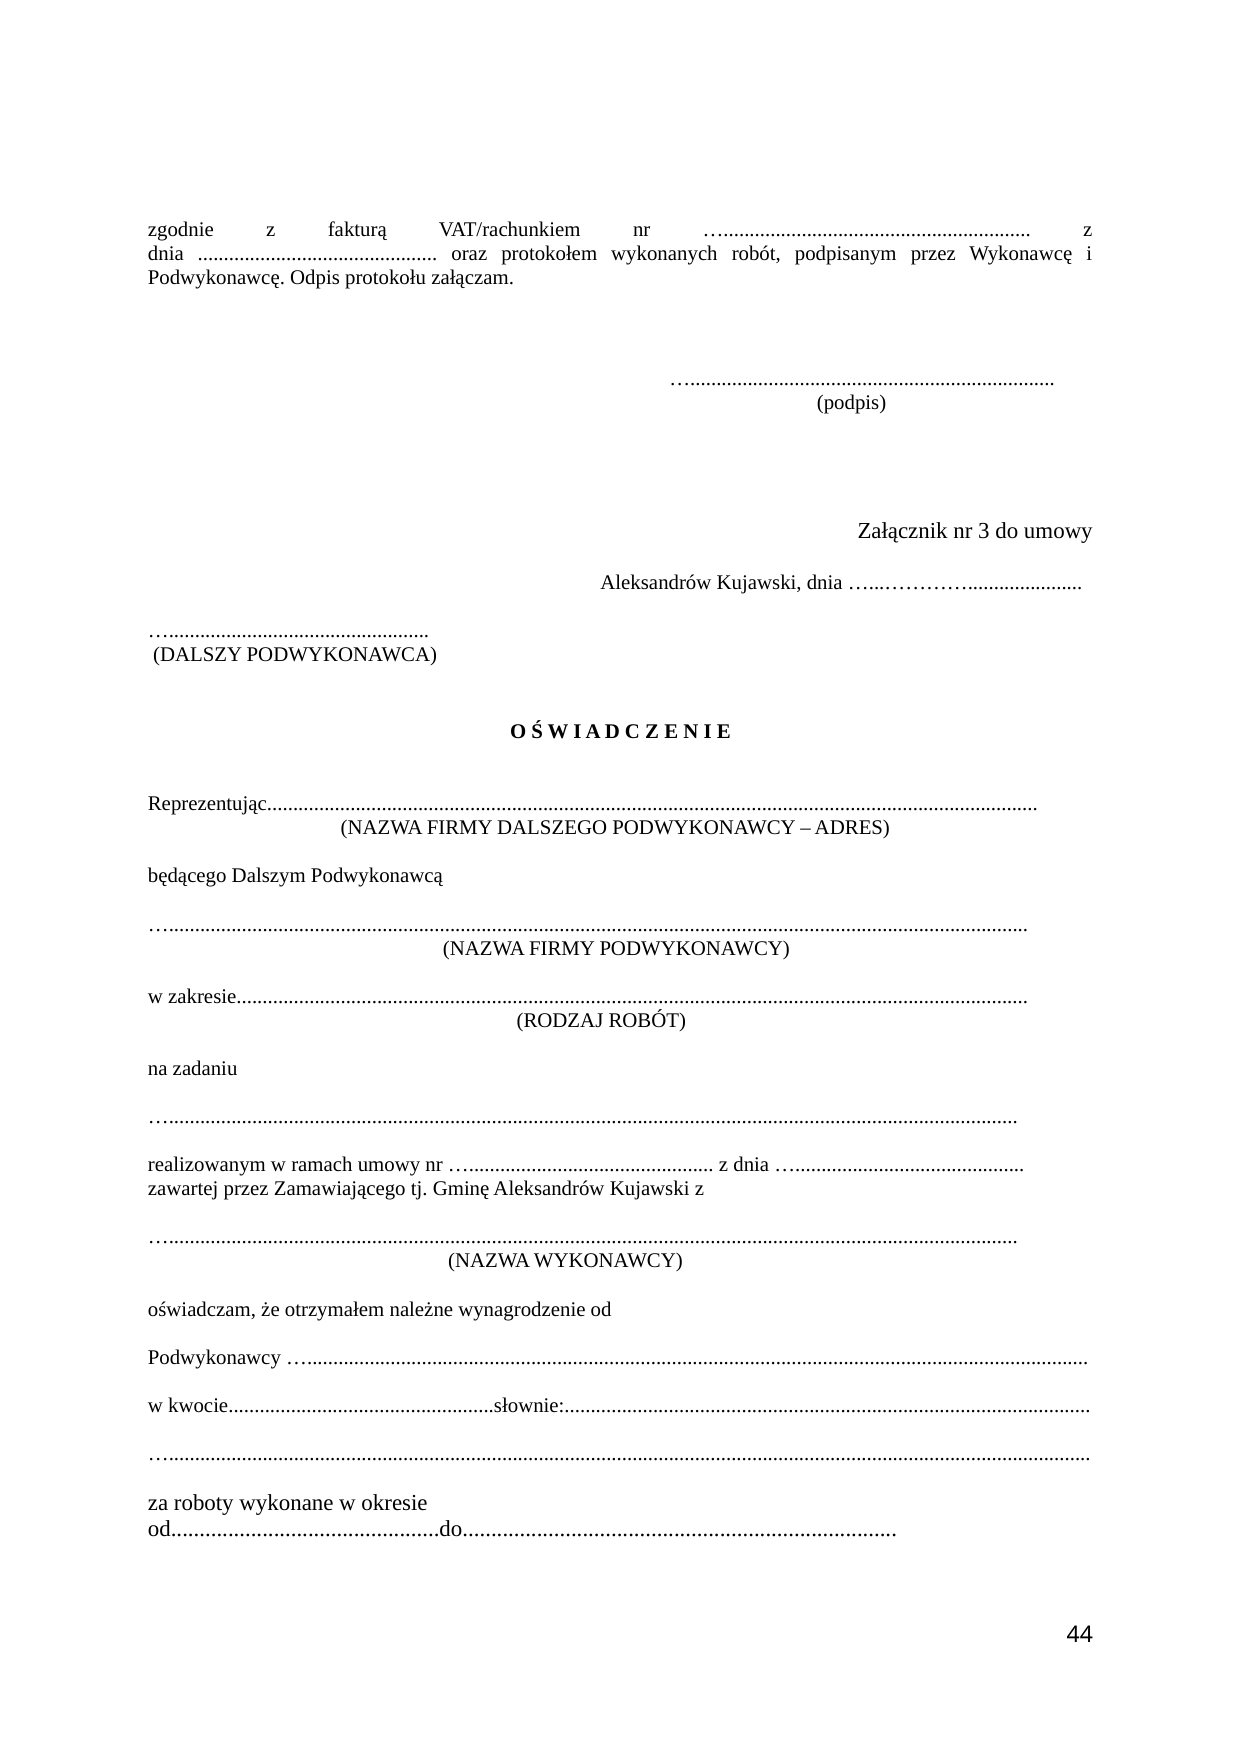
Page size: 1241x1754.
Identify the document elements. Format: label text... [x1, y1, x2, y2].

text Reprezentując.................................................................................................................................................... [148, 791, 1093, 815]
text Podwykonawcy …...................................................................................................................................................... [148, 1344, 1093, 1369]
text realizowanym w ramach umowy nr …............................................... z dnia …............................................ [148, 1152, 1093, 1176]
text zgodnie z fakturą VAT/rachunkiem nr …........................................................... z dnia .............................................. oraz protokołem wykonanych robót, podpisanym przez Wykonawcę i Podwykonawcę. Odpis protokołu załączam. [148, 217, 1093, 289]
text (DALSZY PODWYKONAWCA) [148, 642, 1093, 666]
text oświadczam, że otrzymałem należne wynagrodzenie od [148, 1296, 1093, 1321]
text (podpis) [148, 390, 1093, 414]
text …................................................................................................................................................................... [148, 1224, 1093, 1248]
text Aleksandrów Kujawski, dnia …...…………...................... [148, 570, 1093, 594]
text …................................................................................................................................................................................. [148, 1441, 1093, 1465]
text (RODZAJ ROBÓT) [148, 1008, 1093, 1032]
text (NAZWA FIRMY DALSZEGO PODWYKONAWCY – ADRES) [148, 815, 1093, 839]
text w kwocie...................................................słownie:..................................................................................................... [148, 1393, 1093, 1417]
text O Ś W I A D C Z E N I E [148, 719, 1093, 743]
text …...................................................................... [148, 366, 1093, 390]
text …..................................................................................................................................................................... [148, 911, 1093, 936]
text zawartej przez Zamawiającego tj. Gminę Aleksandrów Kujawski z [148, 1176, 1093, 1200]
text Załącznik nr 3 do umowy [148, 517, 1093, 543]
text …................................................................................................................................................................... [148, 1104, 1093, 1128]
text za roboty wykonane w okresie od...............................................do............................................................................ [148, 1489, 1093, 1542]
text będącego Dalszym Podwykonawcą [148, 863, 1093, 887]
text ….................................................. [148, 618, 1093, 642]
text (NAZWA WYKONAWCY) [148, 1248, 1093, 1272]
text w zakresie........................................................................................................................................................ [148, 984, 1093, 1008]
text (NAZWA FIRMY PODWYKONAWCY) [148, 936, 1093, 959]
text na zadaniu [148, 1056, 1093, 1080]
